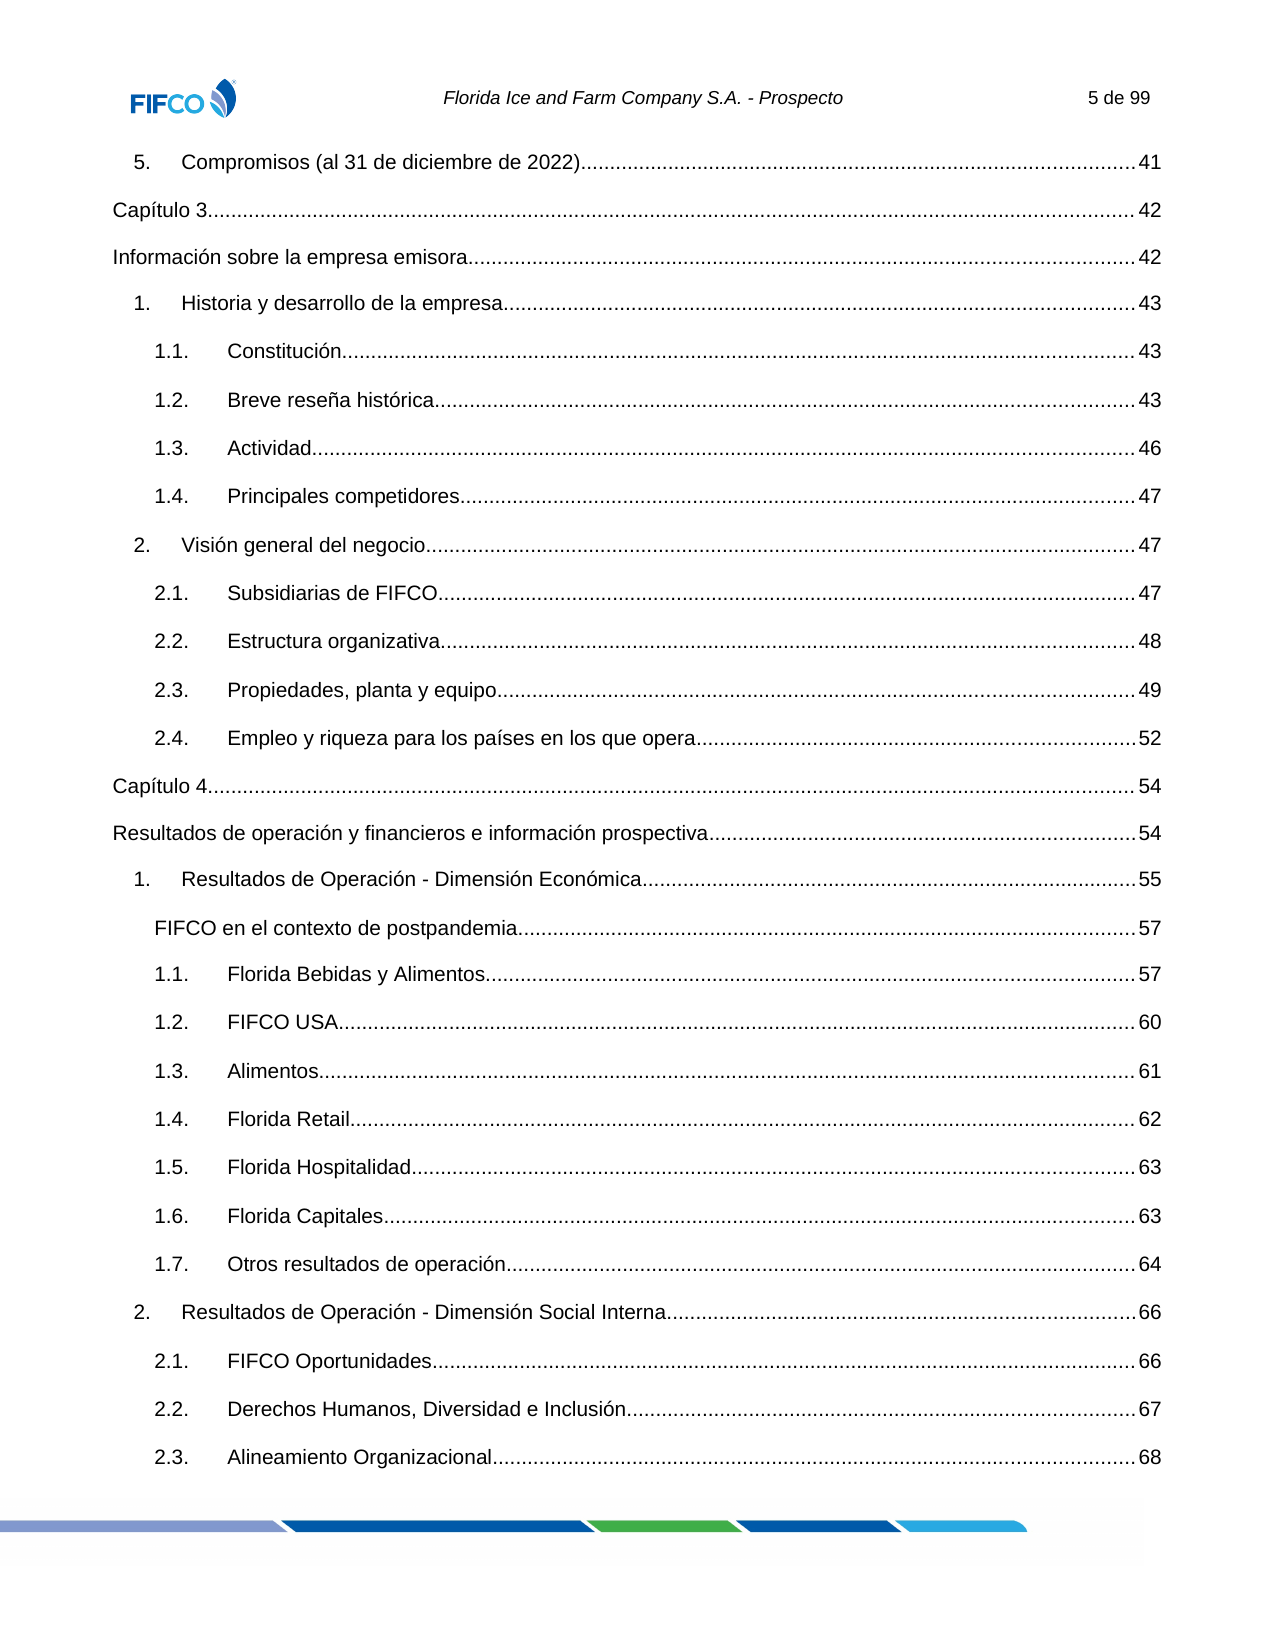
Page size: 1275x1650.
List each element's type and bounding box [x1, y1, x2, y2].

picture [123, 73, 243, 122]
picture [0, 1498, 1144, 1566]
